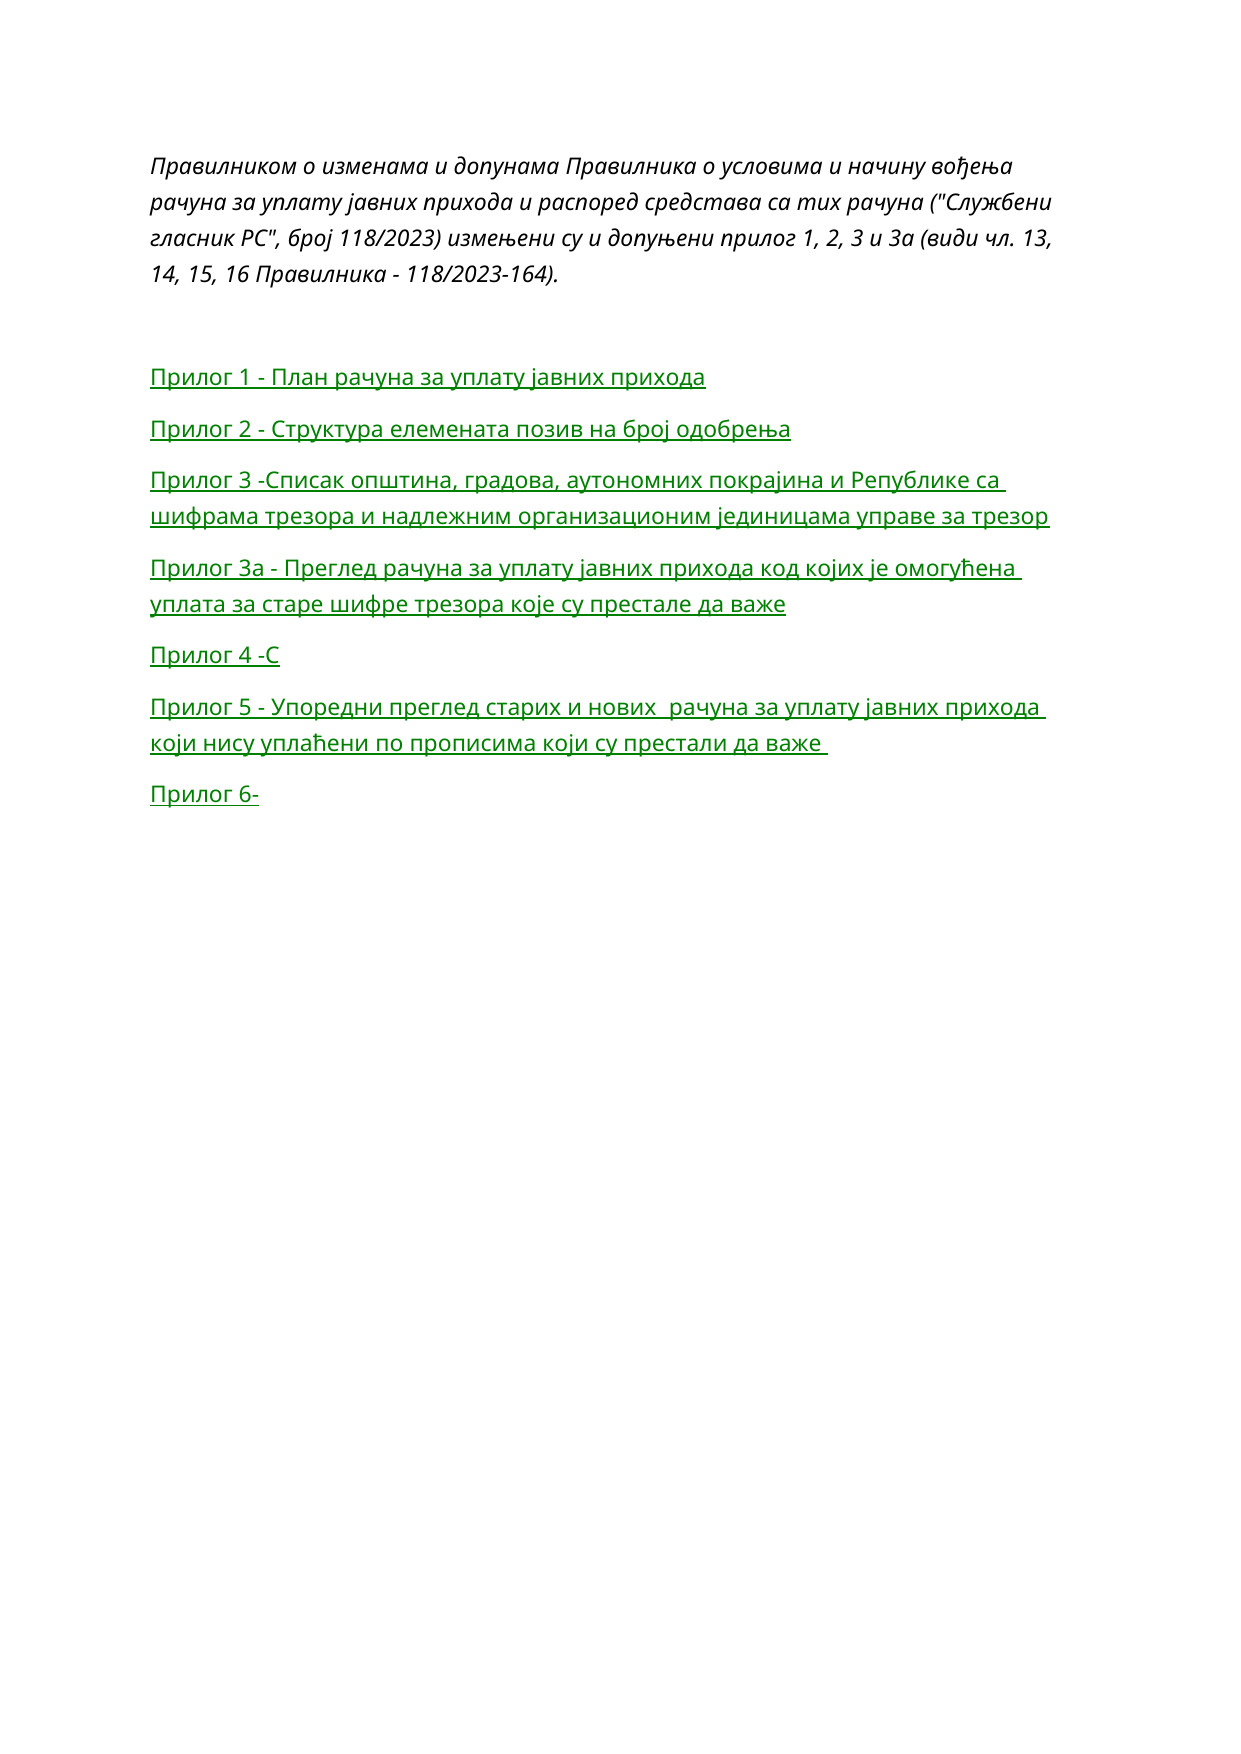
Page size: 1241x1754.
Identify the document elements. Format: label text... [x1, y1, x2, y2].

text Прилог 3а - Преглед рачуна за уплату јавних прихода код којих је омогућена уплата за старе шифре трезора које су престале да важе [150, 552, 1090, 619]
text Прилог 1 - План рачуна за уплату јавних прихода [150, 361, 1090, 392]
text Прилог 5 - Упоредни преглед старих и нових рачуна за уплату јавних прихода који нису уплаћени по прописима који су престали да важе [150, 691, 1090, 758]
text Прилог 3 -Списак општина, градова, аутономних покрајина и Републике са шифрама трезора и надлежним организационим јединицама управе за трезор [150, 464, 1090, 531]
text Прилог 2 - Структура елемената позив на број одобрења [150, 412, 1090, 444]
text Прилог 6- [150, 778, 1090, 809]
text Правилником о изменама и допунама Правилника o условима и начину вођења рачуна за уплату јавних прихода и распоред средстава са тих рачуна ("Службени гласник РС", број 118/2023) измењени су и допуњени прилог 1, 2, 3 и 3а (види чл. 13, 14, 15, 16 Правилника - 118/2023-164). [150, 150, 1090, 289]
text Прилог 4 -С [150, 639, 1090, 670]
